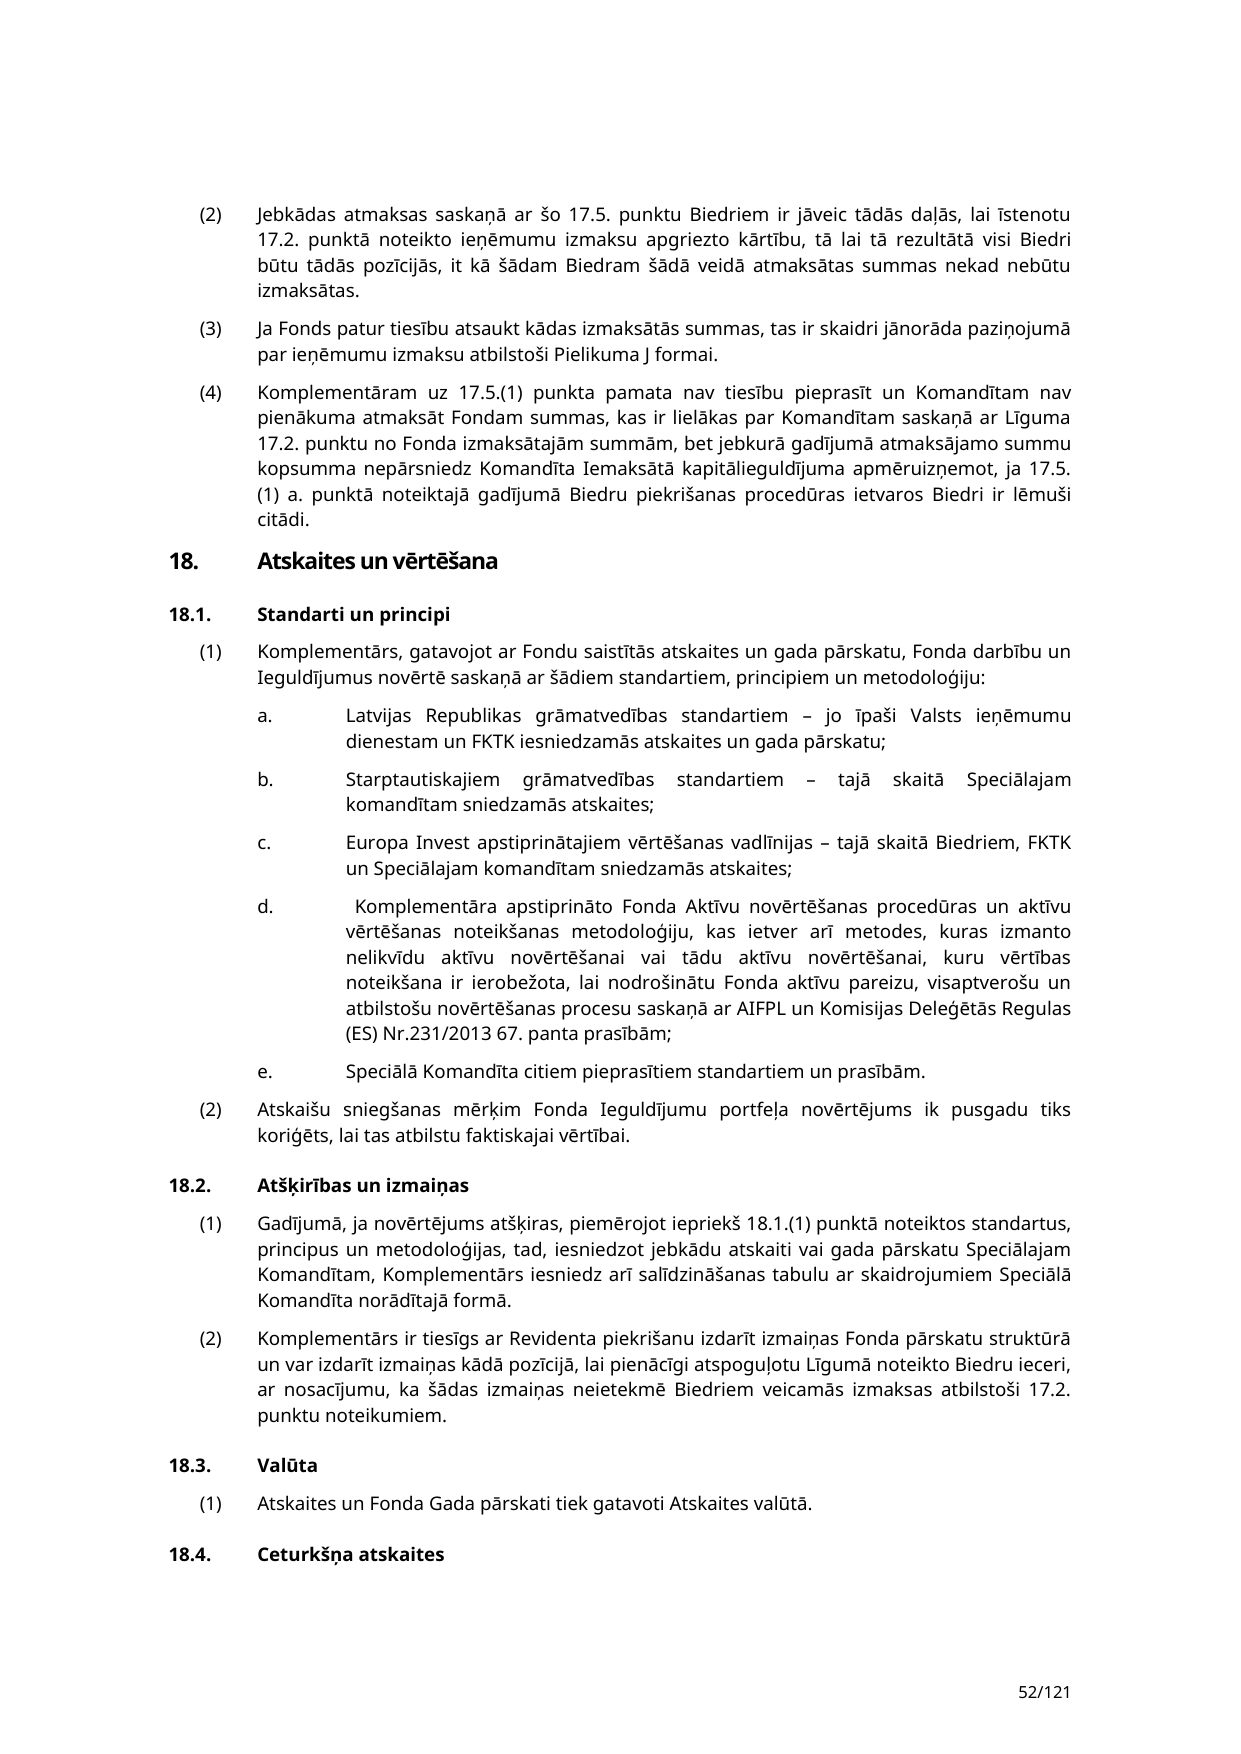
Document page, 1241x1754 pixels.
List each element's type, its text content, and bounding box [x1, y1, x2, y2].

text Komplementārs, gatavojot ar Fondu saistītās atskaites un gada pārskatu, Fonda darbību un Ieguldījumus novērtē saskaņā ar šādiem standartiem, principiem un metodoloģiju: [221, 639, 1072, 690]
text Komplementārs ir tiesīgs ar Revidenta piekrišanu izdarīt izmaiņas Fonda pārskatu struktūrā un var izdarīt izmaiņas kādā pozīcijā, lai pienācīgi atspoguļotu Līgumā noteikto Biedru ieceri, ar nosacījumu, ka šādas izmaiņas neietekmē Biedriem veicamās izmaksas atbilstoši 17.2. punktu noteikumiem. [221, 1325, 1072, 1427]
subtitle Ceturkšņa atskaites [168, 1541, 1072, 1566]
text Speciālā Komandīta citiem pieprasītiem standartiem un prasībām. [257, 1059, 1072, 1084]
text Europa Invest apstiprinātajiem vērtēšanas vadlīnijas – tajā skaitā Biedriem, FKTK un Speciālajam komandītam sniedzamās atskaites; [257, 829, 1072, 881]
text Jebkādas atmaksas saskaņā ar šo 17.5. punktu Biedriem ir jāveic tādās daļās, lai īstenotu 17.2. punktā noteikto ieņēmumu izmaksu apgriezto kārtību, tā lai tā rezultātā visi Biedri būtu tādās pozīcijās, it kā šādam Biedram šādā veidā atmaksātas summas nekad nebūtu izmaksātas. [221, 201, 1072, 303]
text Gadījumā, ja novērtējums atšķiras, piemērojot iepriekš 18.1.(1) punktā noteiktos standartus, principus un metodoloģijas, tad, iesniedzot jebkādu atskaiti vai gada pārskatu Speciālajam Komandītam, Komplementārs iesniedz arī salīdzināšanas tabulu ar skaidrojumiem Speciālā Komandīta norādītajā formā. [221, 1211, 1072, 1313]
subtitle Valūta [168, 1452, 1072, 1478]
subtitle Atskaites un vērtēšana [168, 544, 1072, 576]
text Komplementāram uz 17.5.(1) punkta pamata nav tiesību pieprasīt un Komandītam nav pienākuma atmaksāt Fondam summas, kas ir lielākas par Komandītam saskaņā ar Līguma 17.2. punktu no Fonda izmaksātajām summām, bet jebkurā gadījumā atmaksājamo summu kopsumma nepārsniedz Komandīta Iemaksātā kapitālieguldījuma apmēruizņemot, ja 17.5. (1) a. punktā noteiktajā gadījumā Biedru piekrišanas procedūras ietvaros Biedri ir lēmuši citādi. [221, 379, 1072, 532]
text Atskaišu sniegšanas mērķim Fonda Ieguldījumu portfeļa novērtējums ik pusgadu tiks koriģēts, lai tas atbilstu faktiskajai vērtībai. [221, 1097, 1072, 1148]
text Ja Fonds patur tiesību atsaukt kādas izmaksātās summas, tas ir skaidri jānorāda paziņojumā par ieņēmumu izmaksu atbilstoši Pielikuma J formai. [221, 315, 1072, 366]
text Komplementāra apstiprināto Fonda Aktīvu novērtēšanas procedūras un aktīvu vērtēšanas noteikšanas metodoloģiju, kas ietver arī metodes, kuras izmanto nelikvīdu aktīvu novērtēšanai vai tādu aktīvu novērtēšanai, kuru vērtības noteikšana ir ierobežota, lai nodrošinātu Fonda aktīvu pareizu, visaptverošu un atbilstošu novērtēšanas procesu saskaņā ar AIFPL un Komisijas Deleģētās Regulas (ES) Nr.231/2013 67. panta prasībām; [257, 893, 1072, 1046]
subtitle Standarti un principi [168, 601, 1072, 626]
text Starptautiskajiem grāmatvedības standartiem – tajā skaitā Speciālajam komandītam sniedzamās atskaites; [257, 766, 1072, 817]
text Atskaites un Fonda Gada pārskati tiek gatavoti Atskaites valūtā. [221, 1490, 1072, 1516]
subtitle Atšķirības un izmaiņas [168, 1173, 1072, 1198]
text Latvijas Republikas grāmatvedības standartiem – jo īpaši Valsts ieņēmumu dienestam un FKTK iesniedzamās atskaites un gada pārskatu; [257, 702, 1072, 753]
